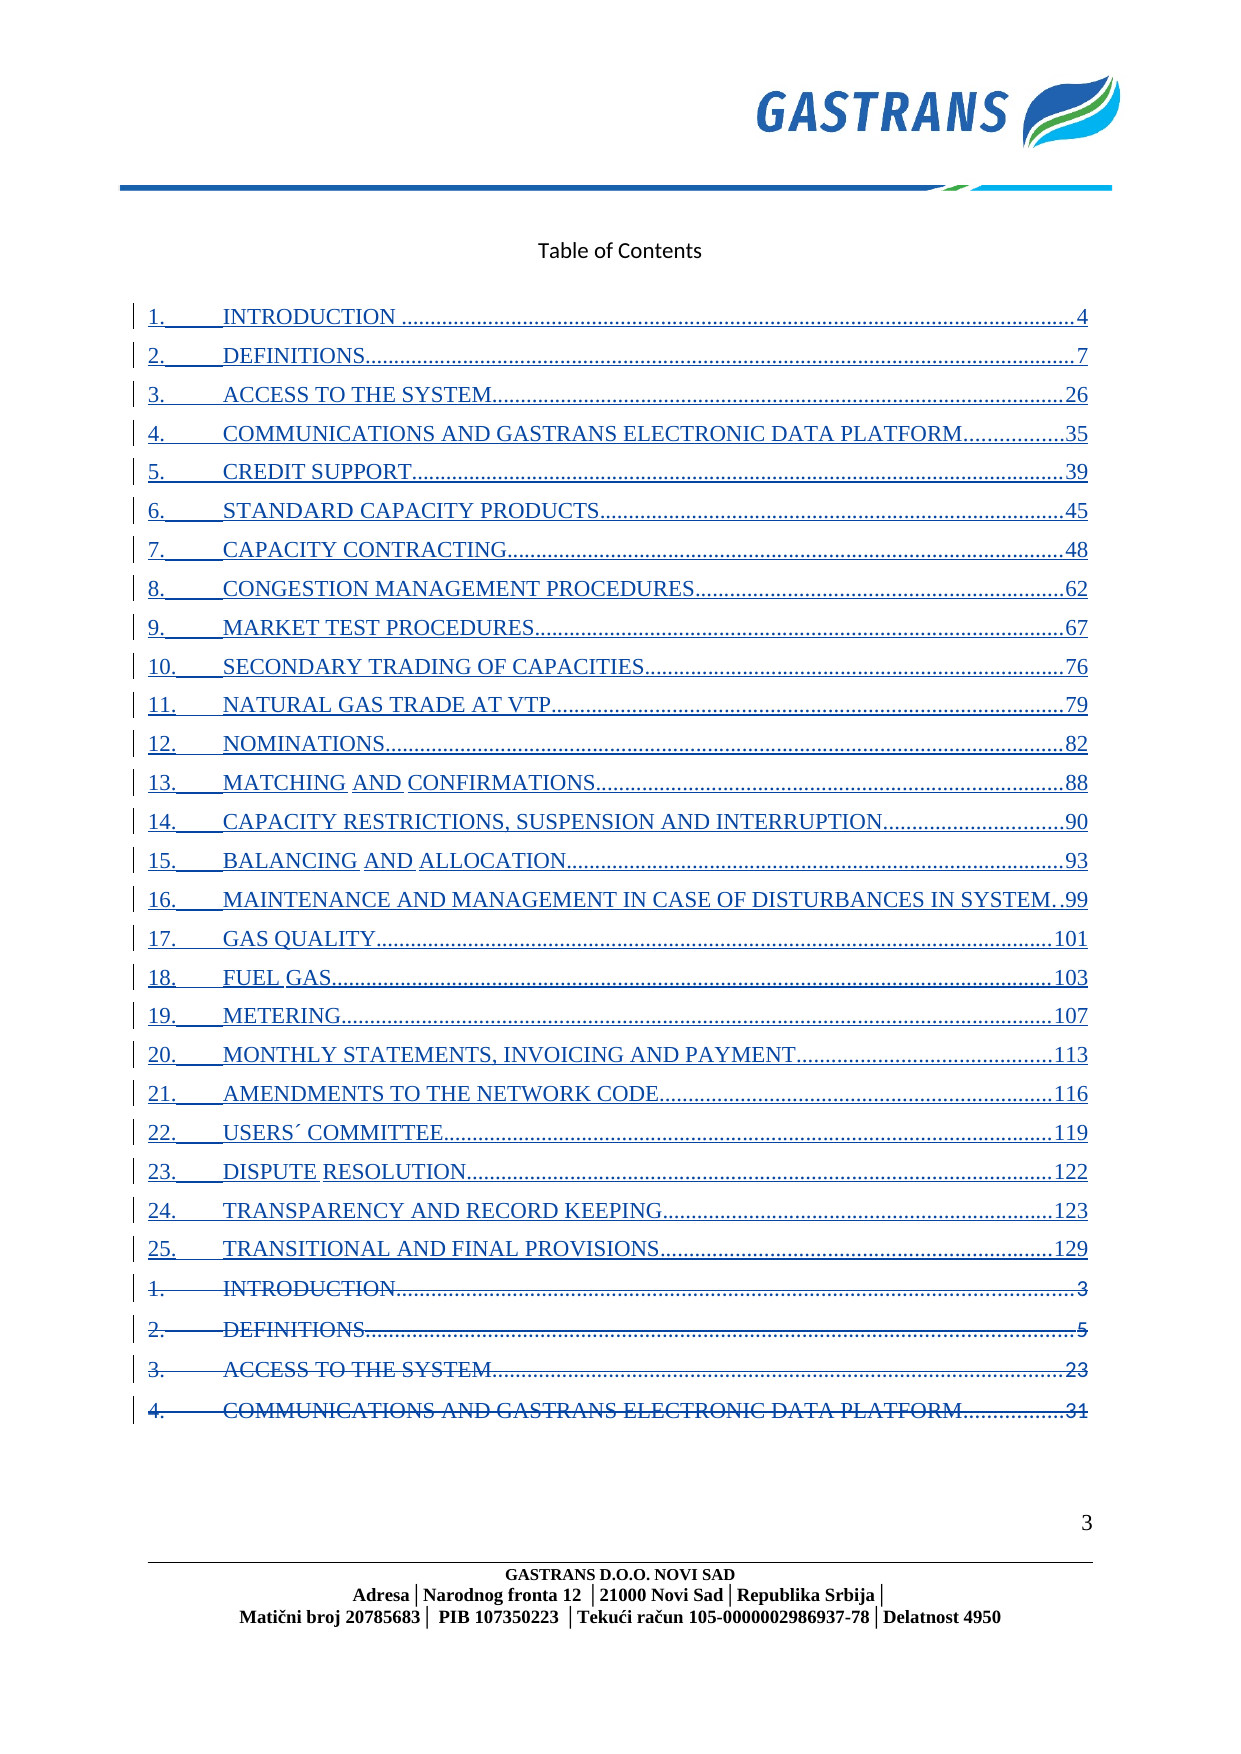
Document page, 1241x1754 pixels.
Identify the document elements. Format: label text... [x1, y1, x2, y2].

subtitle Table of Contents [148, 218, 1093, 264]
picture [20, 0, 1208, 258]
